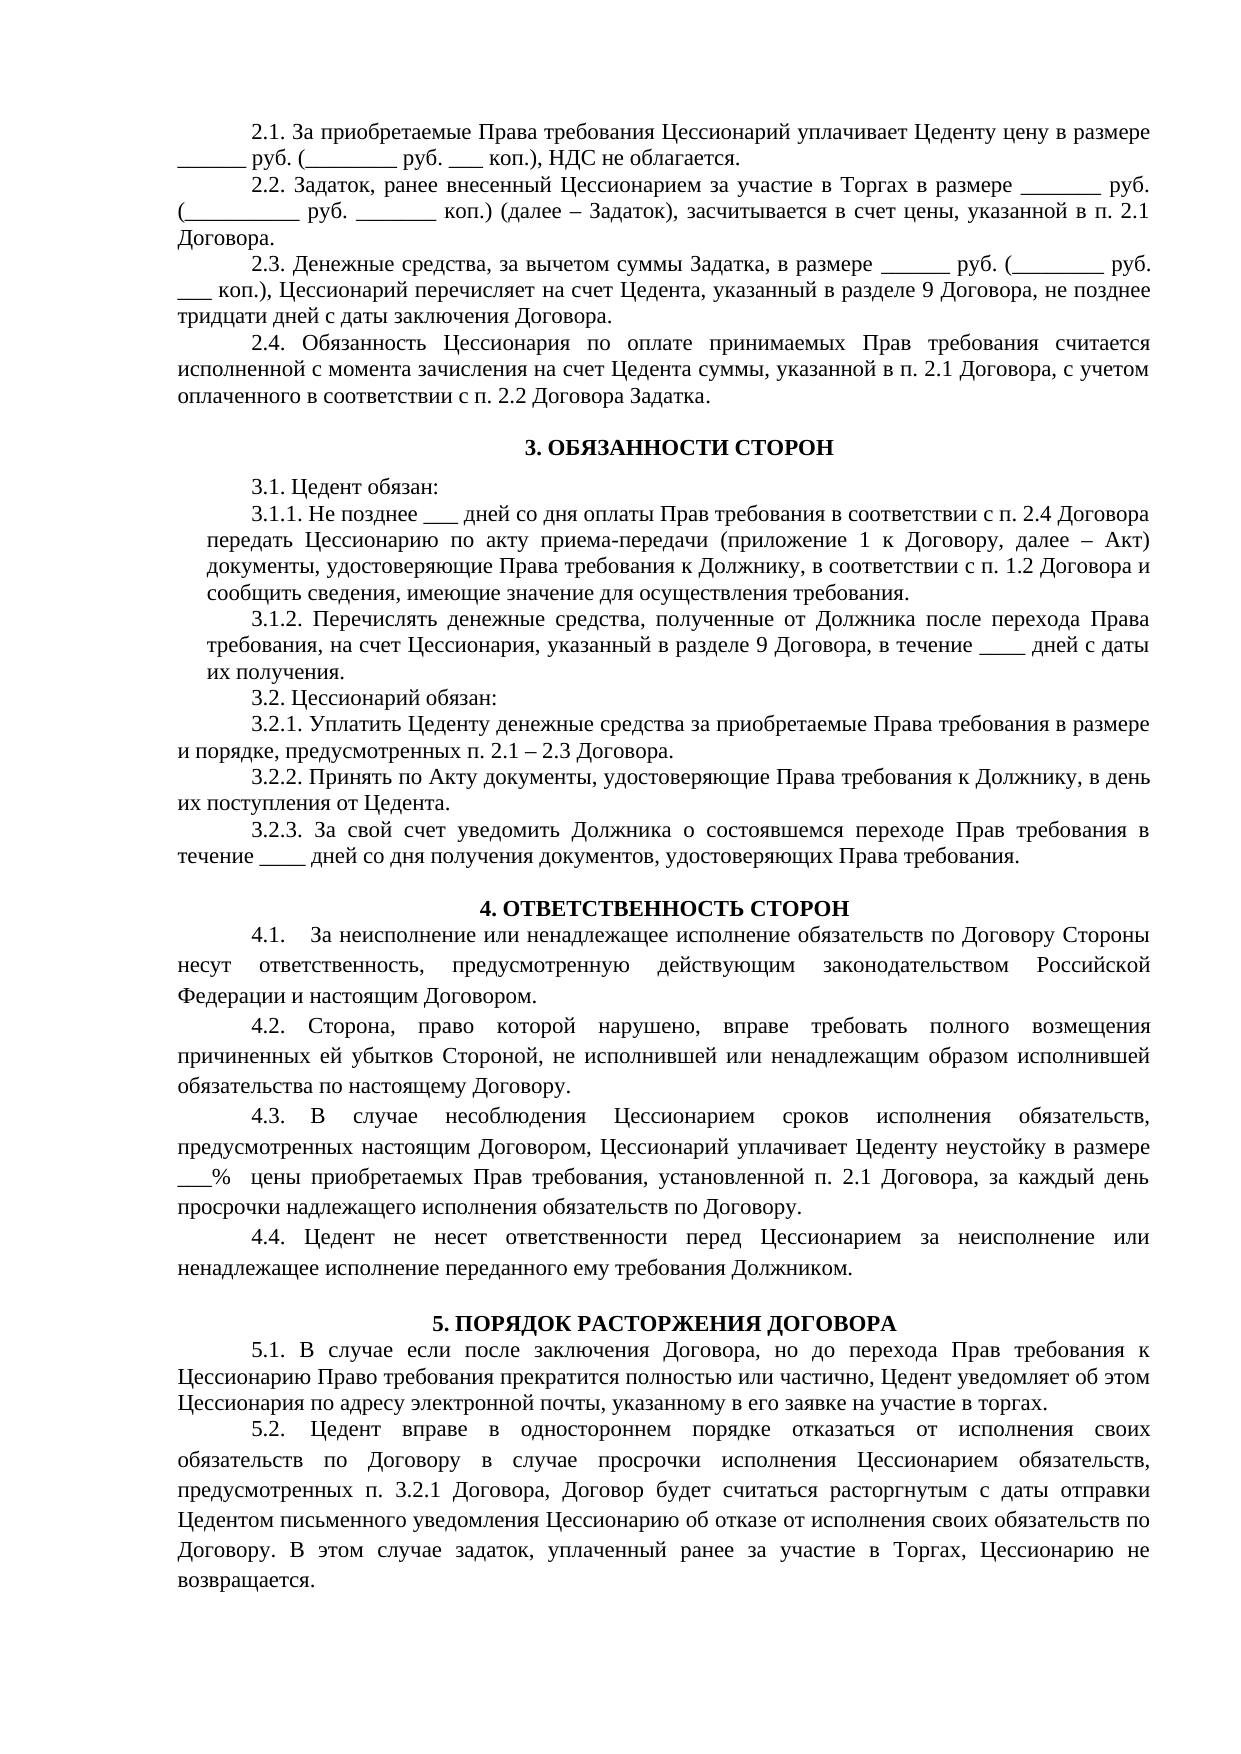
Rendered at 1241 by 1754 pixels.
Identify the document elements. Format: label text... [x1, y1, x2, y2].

text 3.1.1. Не позднее ___ дней со дня оплаты Прав требования в соответствии с п. 2.4 Договора передать Цессионарию по акту приема-передачи (приложение 1 к Договору, далее – Акт) документы, удостоверяющие Права требования к Должнику, в соответствии с п. 1.2 Договора и сообщить сведения, имеющие значение для осуществления требования. [207, 499, 1152, 605]
text 2.1. За приобретаемые Права требования Цессионарий уплачивает Цеденту цену в размере ______ руб. (________ руб. ___ коп.), НДС не облагается. [177, 118, 1152, 171]
text 4.4. Цедент не несет ответственности перед Цессионарием за неисполнение или ненадлежащее исполнение переданного ему требования Должником. [177, 1223, 1152, 1280]
text 2.4. Обязанность Цессионария по оплате принимаемых Прав требования считается исполненной с момента зачисления на счет Цедента суммы, указанной в п. 2.1 Договора, с учетом оплаченного в соответствии с п. 2.2 Договора Задатка. [177, 329, 1152, 408]
text 3.1. Цедент обязан: [207, 473, 1152, 499]
text 3.2.1. Уплатить Цеденту денежные средства за приобретаемые Права требования в размере и порядке, предусмотренных п. 2.1 – 2.3 Договора. [177, 710, 1152, 763]
text 2.2. Задаток, ранее внесенный Цессионарием за участие в Торгах в размере _______ руб. (__________ руб. _______ коп.) (далее – Задаток), засчитывается в счет цены, указанной в п. 2.1 Договора. [177, 171, 1152, 250]
text 3.1.2. Перечислять денежные средства, полученные от Должника после перехода Права требования, на счет Цессионария, указанный в разделе 9 Договора, в течение ____ дней с даты их получения. [207, 605, 1152, 684]
text 3.2. Цессионарий обязан: [177, 684, 1152, 710]
text 3. ОБЯЗАННОСТИ СТОРОН [207, 434, 1152, 461]
text 3.2.2. Принять по Акту документы, удостоверяющие Права требования к Должнику, в день их поступления от Цедента. [177, 763, 1152, 816]
text 4.1. За неисполнение или ненадлежащее исполнение обязательств по Договору Стороны несут ответственность, предусмотренную действующим законодательством Российской Федерации и настоящим Договором. [177, 921, 1152, 1008]
text 5. ПОРЯДОК РАСТОРЖЕНИЯ ДОГОВОРА [177, 1310, 1152, 1336]
text 4.2. Сторона, право которой нарушено, вправе требовать полного возмещения причиненных ей убытков Стороной, не исполнившей или ненадлежащим образом исполнившей обязательства по настоящему Договору. [177, 1012, 1152, 1099]
text 3.2.3. За свой счет уведомить Должника о состоявшемся переходе Прав требования в течение ____ дней со дня получения документов, удостоверяющих Права требования. [177, 816, 1152, 868]
text 4. ОТВЕТСТВЕННОСТЬ СТОРОН [177, 895, 1152, 921]
text 5.2. Цедент вправе в одностороннем порядке отказаться от исполнения своих обязательств по Договору в случае просрочки исполнения Цессионарием обязательств, предусмотренных п. 3.2.1 Договора, Договор будет считаться расторгнутым с даты отправки Цедентом письменного уведомления Цессионарию об отказе от исполнения своих обязательств по Договору. В этом случае задаток, уплаченный ранее за участие в Торгах, Цессионарию не возвращается. [177, 1416, 1152, 1593]
text 2.3. Денежные средства, за вычетом суммы Задатка, в размере ______ руб. (________ руб. ___ коп.), Цессионарий перечисляет на счет Цедента, указанный в разделе 9 Договора, не позднее тридцати дней с даты заключения Договора. [177, 250, 1152, 329]
text 5.1. В случае если после заключения Договора, но до перехода Прав требования к Цессионарию Право требования прекратится полностью или частично, Цедент уведомляет об этом Цессионария по адресу электронной почты, указанному в его заявке на участие в торгах. [177, 1336, 1152, 1416]
text 4.3. В случае несоблюдения Цессионарием сроков исполнения обязательств, предусмотренных настоящим Договором, Цессионарий уплачивает Цеденту неустойку в размере ___% цены приобретаемых Прав требования, установленной п. 2.1 Договора, за каждый день просрочки надлежащего исполнения обязательств по Договору. [177, 1102, 1152, 1219]
